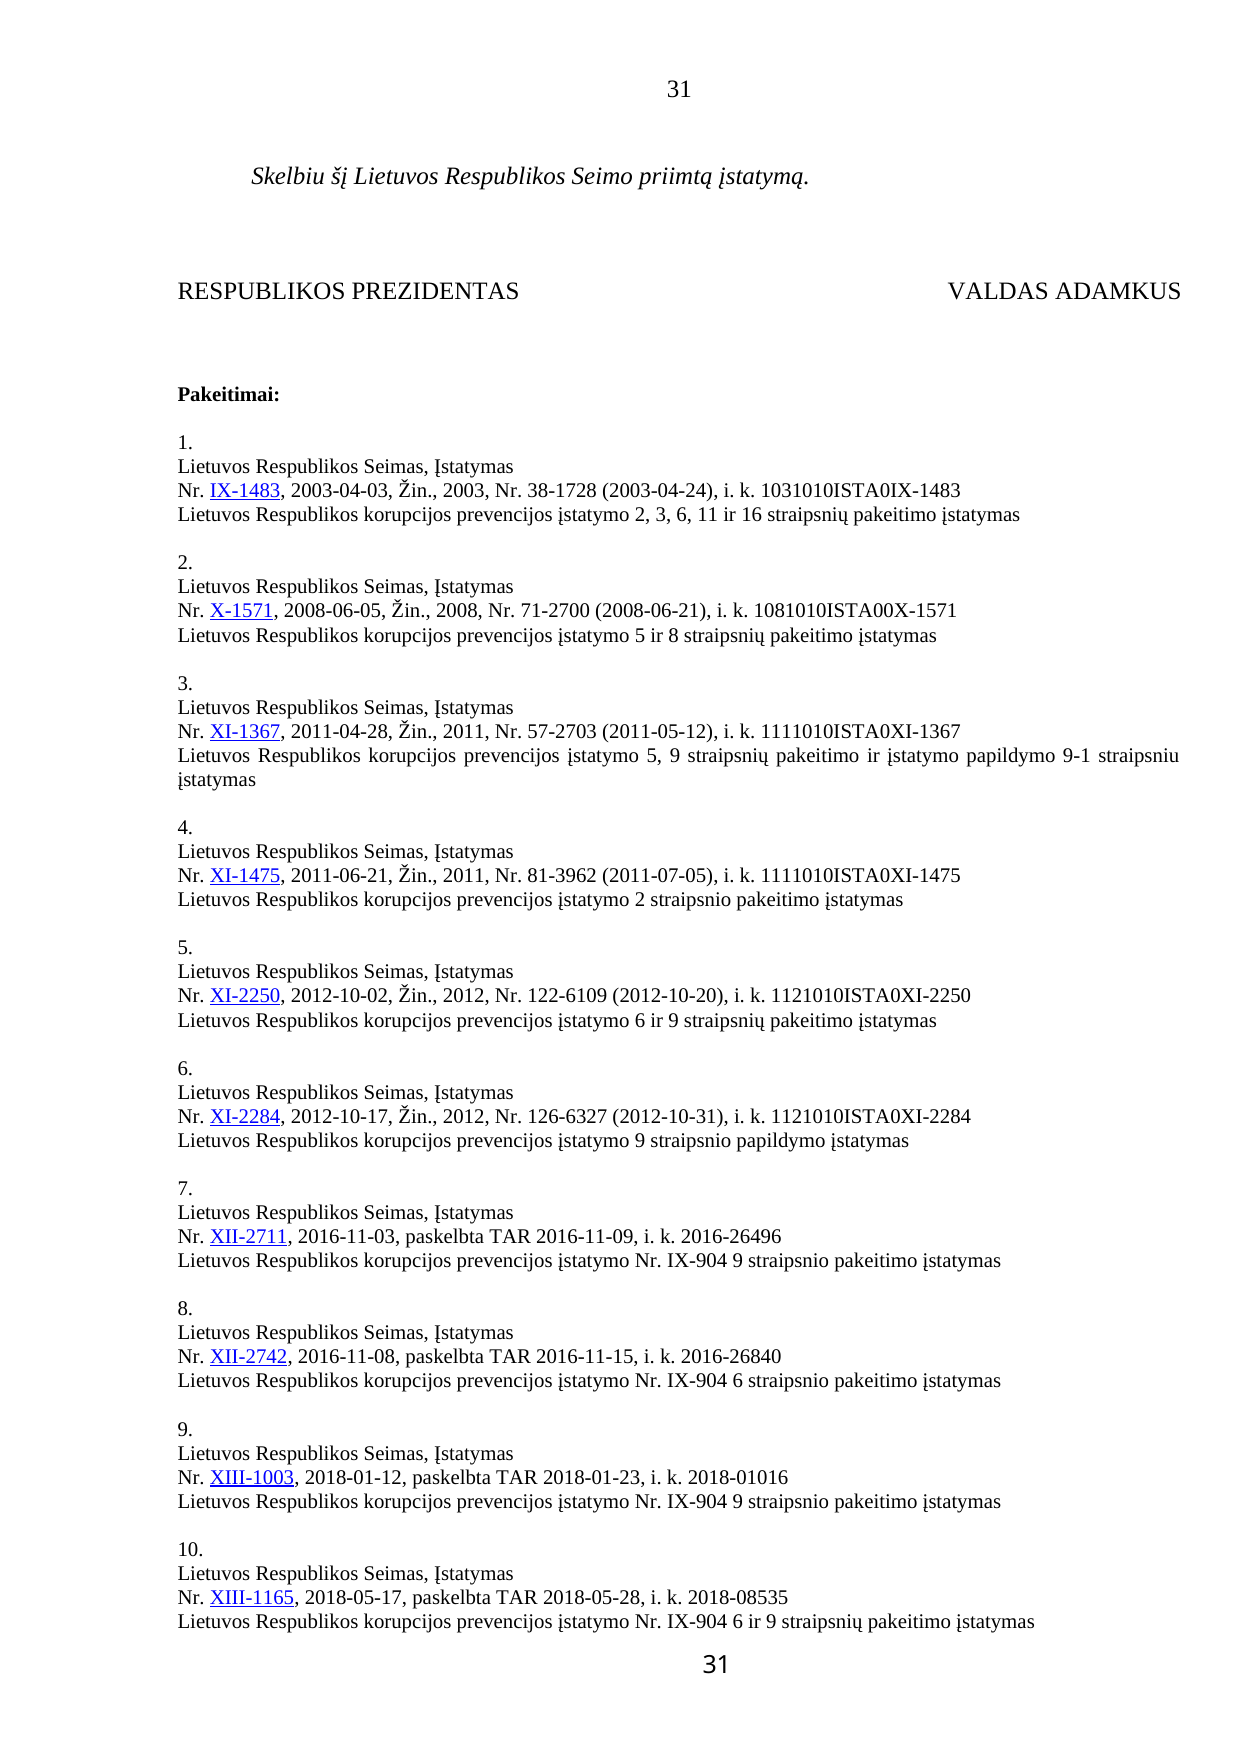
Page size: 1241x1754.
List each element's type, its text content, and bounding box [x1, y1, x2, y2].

text Lietuvos Respublikos Seimas, Įstatymas [177, 959, 1181, 983]
text Nr. XI-1475, 2011-06-21, Žin., 2011, Nr. 81-3962 (2011-07-05), i. k. 1111010ISTA0XI-1475 [177, 863, 1181, 887]
text 9. [177, 1417, 1181, 1441]
text Lietuvos Respublikos korupcijos prevencijos įstatymo Nr. IX-904 9 straipsnio pakeitimo įstatymas [177, 1489, 1181, 1513]
text Lietuvos Respublikos korupcijos prevencijos įstatymo 5 ir 8 straipsnių pakeitimo įstatymas [177, 622, 1181, 647]
text Lietuvos Respublikos korupcijos prevencijos įstatymo 5, 9 straipsnių pakeitimo ir įstatymo papildymo 9-1 straipsniu įstatymas [177, 743, 1181, 791]
text 2. [177, 550, 1181, 574]
text 3. [177, 671, 1181, 695]
text 1. [177, 430, 1181, 454]
text RESPUBLIKOS PREZIDENTAS VALDAS ADAMKUS [177, 276, 1181, 305]
text Nr. XIII-1165, 2018-05-17, paskelbta TAR 2018-05-28, i. k. 2018-08535 [177, 1585, 1181, 1609]
text Nr. IX-1483, 2003-04-03, Žin., 2003, Nr. 38-1728 (2003-04-24), i. k. 1031010ISTA0IX-1483 [177, 478, 1181, 502]
text Lietuvos Respublikos Seimas, Įstatymas [177, 1320, 1181, 1344]
text 5. [177, 935, 1181, 959]
text Nr. XI-1367, 2011-04-28, Žin., 2011, Nr. 57-2703 (2011-05-12), i. k. 1111010ISTA0XI-1367 [177, 719, 1181, 743]
text Lietuvos Respublikos korupcijos prevencijos įstatymo 2, 3, 6, 11 ir 16 straipsnių pakeitimo įstatymas [177, 502, 1181, 526]
text Lietuvos Respublikos korupcijos prevencijos įstatymo Nr. IX-904 6 straipsnio pakeitimo įstatymas [177, 1368, 1181, 1392]
text Lietuvos Respublikos korupcijos prevencijos įstatymo 9 straipsnio papildymo įstatymas [177, 1128, 1181, 1152]
text Nr. XII-2711, 2016-11-03, paskelbta TAR 2016-11-09, i. k. 2016-26496 [177, 1224, 1181, 1248]
text Lietuvos Respublikos Seimas, Įstatymas [177, 1561, 1181, 1585]
text Lietuvos Respublikos Seimas, Įstatymas [177, 1080, 1181, 1104]
text Nr. XI-2250, 2012-10-02, Žin., 2012, Nr. 122-6109 (2012-10-20), i. k. 1121010ISTA0XI-2250 [177, 983, 1181, 1007]
text Nr. XII-2742, 2016-11-08, paskelbta TAR 2016-11-15, i. k. 2016-26840 [177, 1344, 1181, 1368]
text Nr. X-1571, 2008-06-05, Žin., 2008, Nr. 71-2700 (2008-06-21), i. k. 1081010ISTA00X-1571 [177, 598, 1181, 622]
text Lietuvos Respublikos Seimas, Įstatymas [177, 839, 1181, 863]
text 10. [177, 1537, 1181, 1561]
text Skelbiu šį Lietuvos Respublikos Seimo priimtą įstatymą. [177, 161, 1181, 190]
text 7. [177, 1176, 1181, 1200]
text Lietuvos Respublikos Seimas, Įstatymas [177, 1441, 1181, 1465]
text Lietuvos Respublikos Seimas, Įstatymas [177, 574, 1181, 598]
text Lietuvos Respublikos Seimas, Įstatymas [177, 1200, 1181, 1224]
text 4. [177, 815, 1181, 839]
text Lietuvos Respublikos korupcijos prevencijos įstatymo Nr. IX-904 6 ir 9 straipsnių pakeitimo įstatymas [177, 1609, 1181, 1633]
text Lietuvos Respublikos Seimas, Įstatymas [177, 454, 1181, 478]
text Lietuvos Respublikos korupcijos prevencijos įstatymo Nr. IX-904 9 straipsnio pakeitimo įstatymas [177, 1248, 1181, 1272]
text Lietuvos Respublikos korupcijos prevencijos įstatymo 2 straipsnio pakeitimo įstatymas [177, 887, 1181, 911]
text Nr. XIII-1003, 2018-01-12, paskelbta TAR 2018-01-23, i. k. 2018-01016 [177, 1465, 1181, 1489]
text 8. [177, 1296, 1181, 1320]
text Pakeitimai: [177, 382, 1181, 406]
text 6. [177, 1056, 1181, 1080]
text Lietuvos Respublikos Seimas, Įstatymas [177, 695, 1181, 719]
text Lietuvos Respublikos korupcijos prevencijos įstatymo 6 ir 9 straipsnių pakeitimo įstatymas [177, 1007, 1181, 1032]
text Nr. XI-2284, 2012-10-17, Žin., 2012, Nr. 126-6327 (2012-10-31), i. k. 1121010ISTA0XI-2284 [177, 1104, 1181, 1128]
